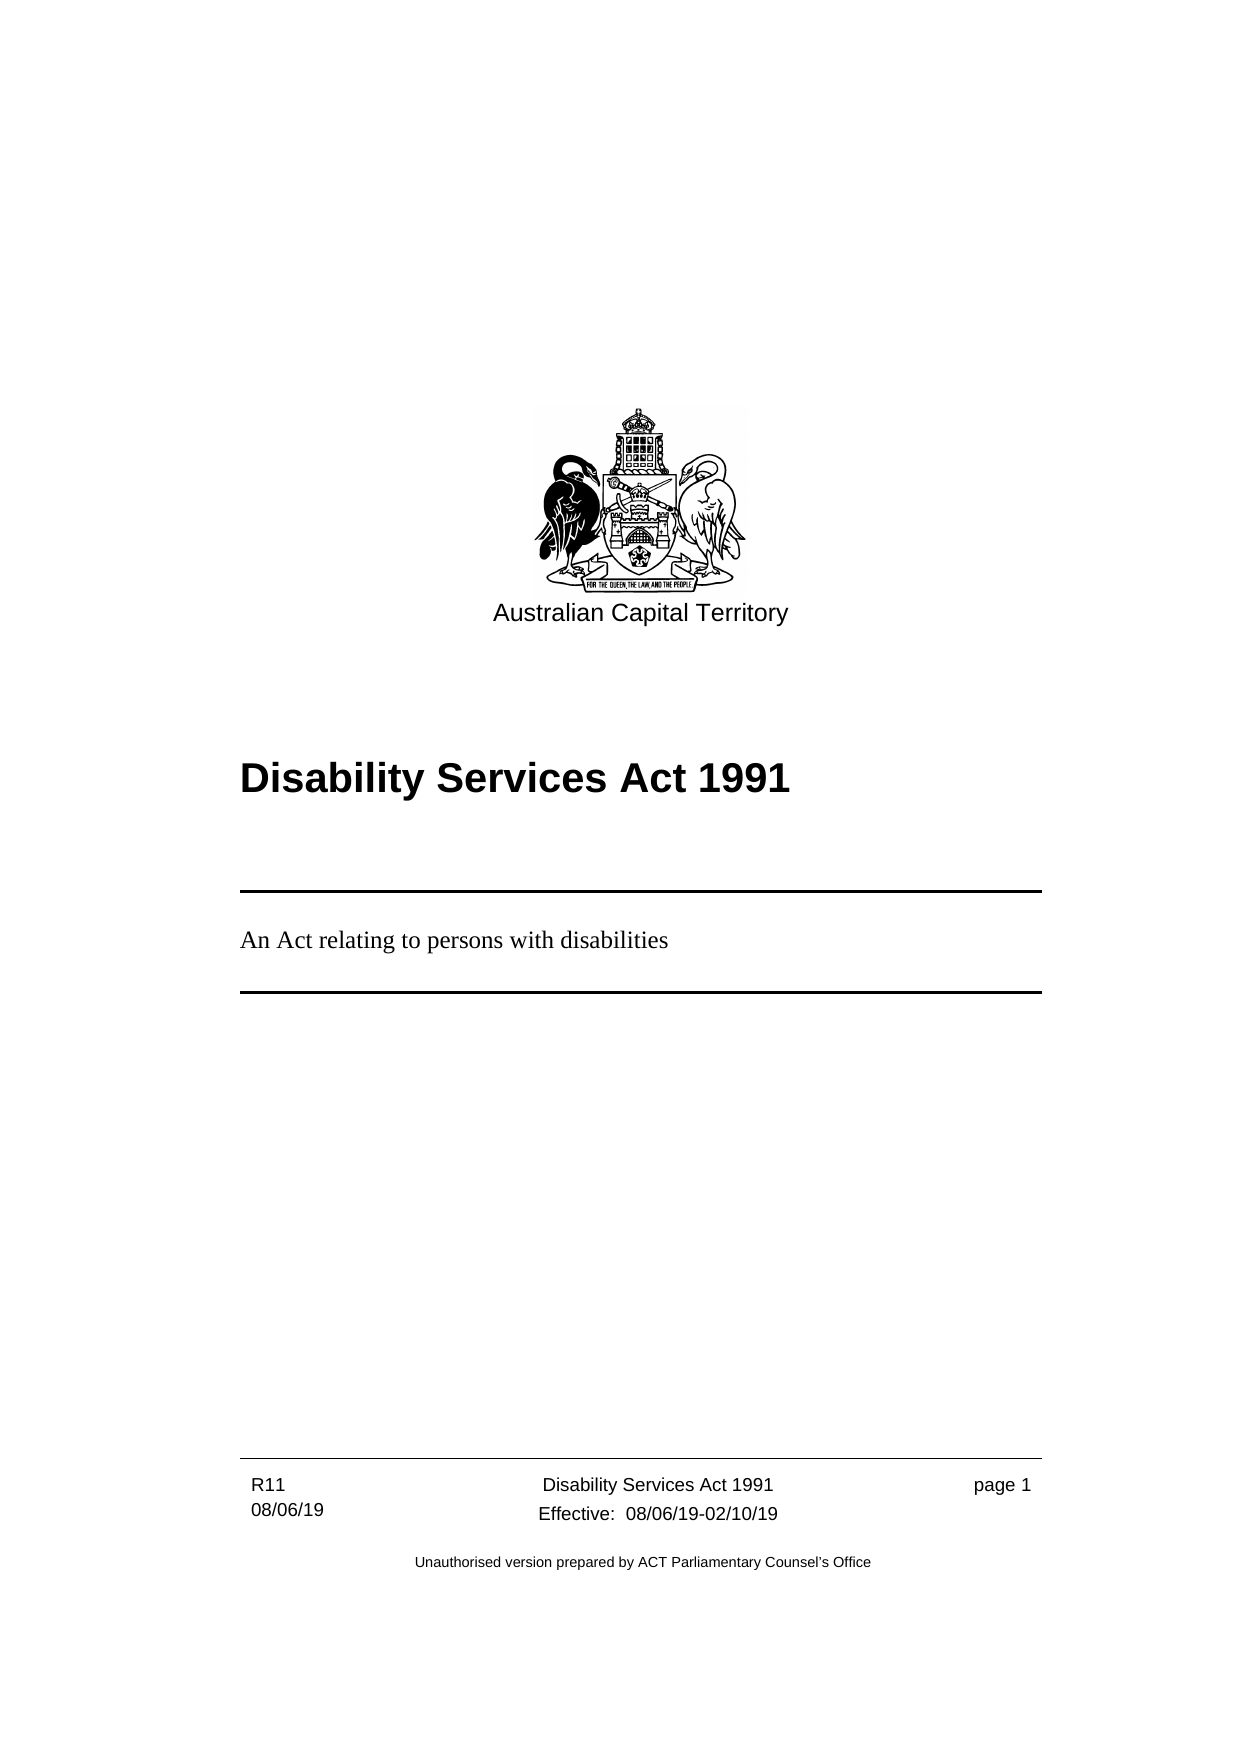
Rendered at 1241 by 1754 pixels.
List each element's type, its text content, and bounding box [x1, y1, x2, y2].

text Australian Capital Territory [239, 598, 1042, 627]
title An Act relating to persons with disabilities [239, 925, 1042, 953]
picture [531, 404, 751, 598]
text Disability Services Act 1991 [239, 754, 1042, 802]
